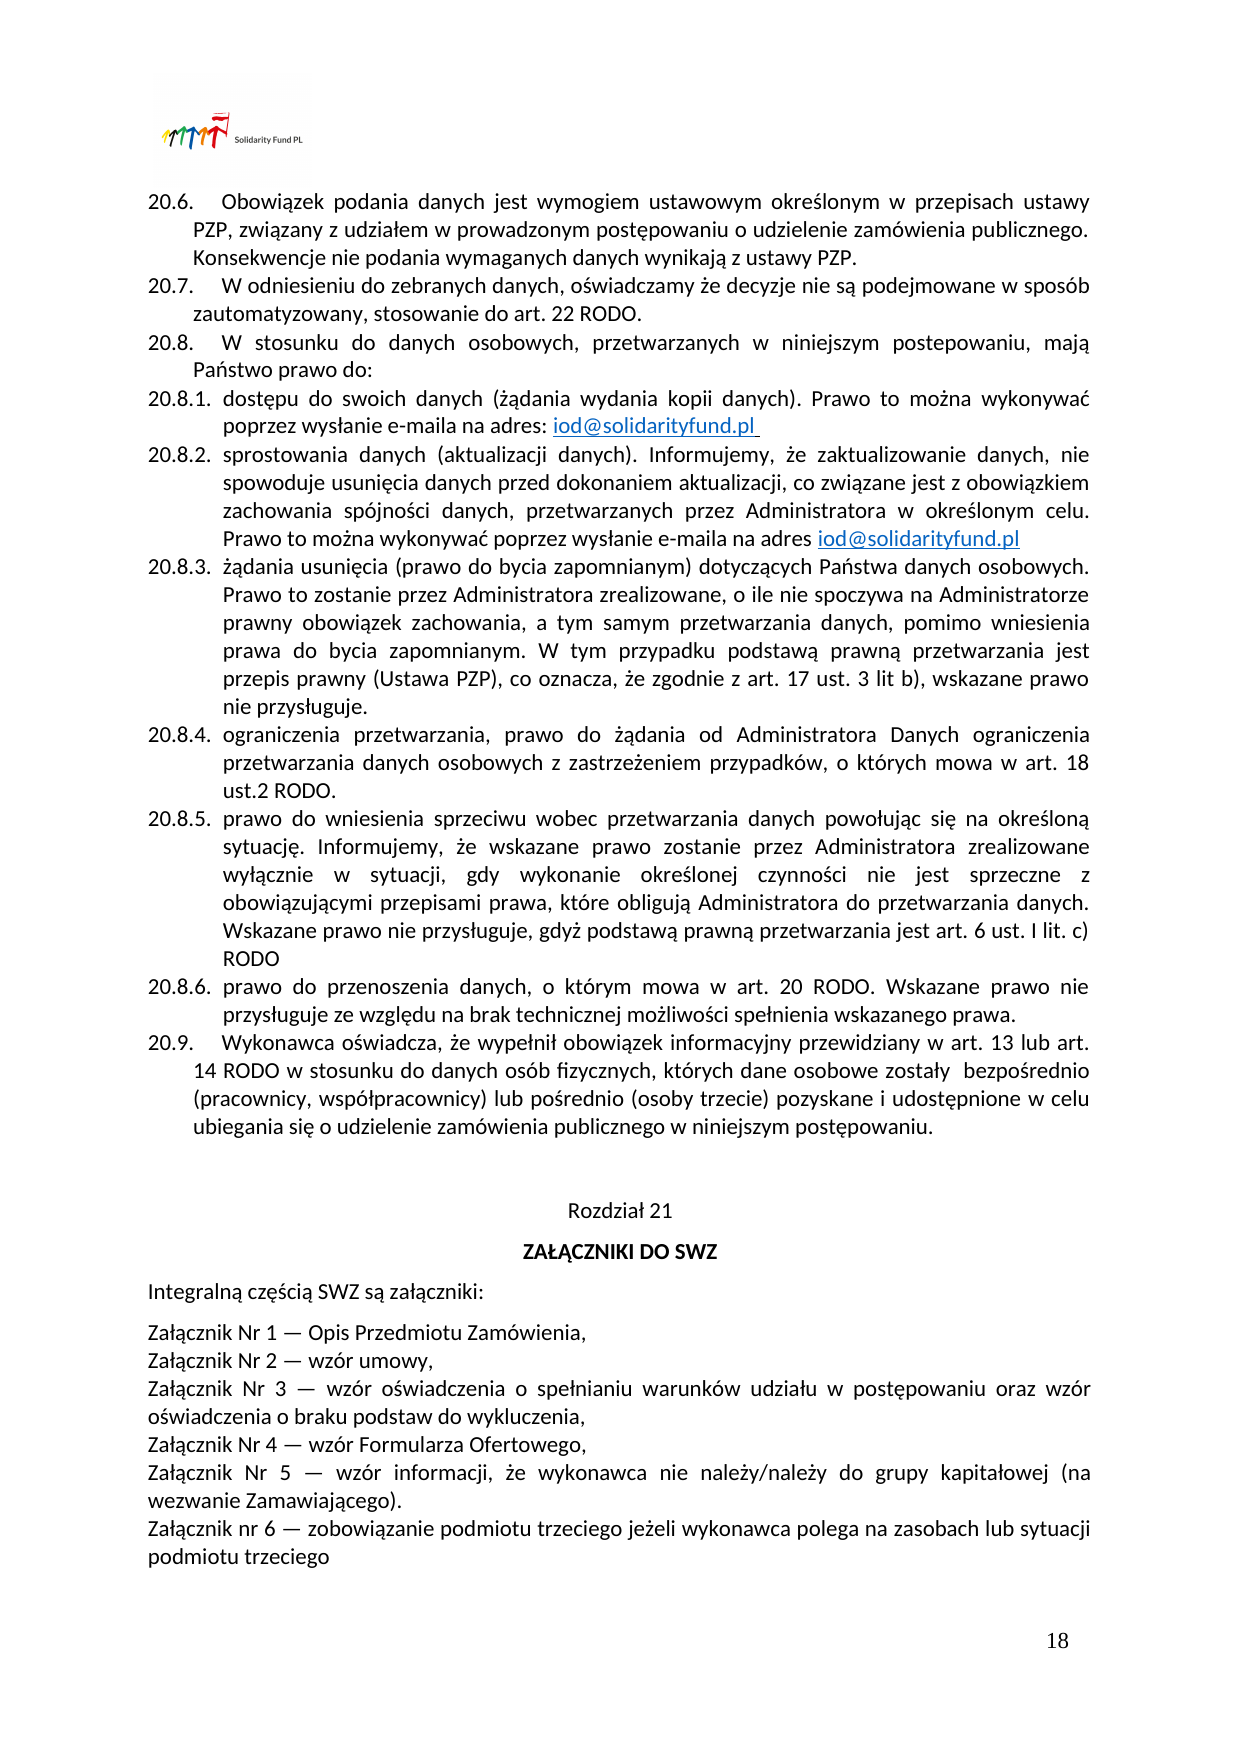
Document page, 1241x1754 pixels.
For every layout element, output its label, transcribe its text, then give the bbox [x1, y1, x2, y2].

list sprostowania danych (aktualizacji danych). Informujemy, że zaktualizowanie danych, nie spowoduje usunięcia danych przed dokonaniem aktualizacji, co związane jest z obowiązkiem zachowania spójności danych, przetwarzanych przez Administratora w określonym celu. Prawo to można wykonywać poprzez wysłanie e-maila na adres iod@solidarityfund.pl [148, 440, 1091, 552]
list ograniczenia przetwarzania, prawo do żądania od Administratora Danych ograniczenia przetwarzania danych osobowych z zastrzeżeniem przypadków, o których mowa w art. 18 ust.2 RODO. [148, 720, 1091, 804]
list prawo do wniesienia sprzeciwu wobec przetwarzania danych powołując się na określoną sytuację. Informujemy, że wskazane prawo zostanie przez Administratora zrealizowane wyłącznie w sytuacji, gdy wykonanie określonej czynności nie jest sprzeczne z obowiązującymi przepisami prawa, które obligują Administratora do przetwarzania danych. Wskazane prawo nie przysługuje, gdyż podstawą prawną przetwarzania jest art. 6 ust. I lit. c) RODO [148, 804, 1091, 972]
text Integralną częścią SWZ są załączniki: [148, 1277, 1093, 1305]
list żądania usunięcia (prawo do bycia zapomnianym) dotyczących Państwa danych osobowych. Prawo to zostanie przez Administratora zrealizowane, o ile nie spoczywa na Administratorze prawny obowiązek zachowania, a tym samym przetwarzania danych, pomimo wniesienia prawa do bycia zapomnianym. W tym przypadku podstawą prawną przetwarzania jest przepis prawny (Ustawa PZP), co oznacza, że zgodnie z art. 17 ust. 3 lit b), wskazane prawo nie przysługuje. [148, 552, 1091, 720]
list Obowiązek podania danych jest wymogiem ustawowym określonym w przepisach ustawy PZP, związany z udziałem w prowadzonym postępowaniu o udzielenie zamówienia publicznego. Konsekwencje nie podania wymaganych danych wynikają z ustawy PZP. [148, 187, 1091, 272]
list Załącznik Nr 5 — wzór informacji, że wykonawca nie należy/należy do grupy kapitałowej (na wezwanie Zamawiającego). [148, 1458, 1093, 1514]
list Załącznik Nr 1 — Opis Przedmiotu Zamówienia, [148, 1318, 1093, 1346]
picture [152, 73, 312, 188]
list Wykonawca oświadcza, że wypełnił obowiązek informacyjny przewidziany w art. 13 lub art. 14 RODO w stosunku do danych osób fizycznych, których dane osobowe zostały bezpośrednio (pracownicy, współpracownicy) lub pośrednio (osoby trzecie) pozyskane i udostępnione w celu ubiegania się o udzielenie zamówienia publicznego w niniejszym postępowaniu. [148, 1028, 1091, 1140]
list Załącznik Nr 3 — wzór oświadczenia o spełnianiu warunków udziału w postępowaniu oraz wzór oświadczenia o braku podstaw do wykluczenia, [148, 1374, 1093, 1430]
list prawo do przenoszenia danych, o którym mowa w art. 20 RODO. Wskazane prawo nie przysługuje ze względu na brak technicznej możliwości spełnienia wskazanego prawa. [148, 972, 1091, 1028]
list Rozdział 21 [148, 1196, 1093, 1224]
list Załącznik nr 6 — zobowiązanie podmiotu trzeciego jeżeli wykonawca polega na zasobach lub sytuacji podmiotu trzeciego [148, 1514, 1093, 1570]
list W odniesieniu do zebranych danych, oświadczamy że decyzje nie są podejmowane w sposób zautomatyzowany, stosowanie do art. 22 RODO. [148, 272, 1091, 328]
list dostępu do swoich danych (żądania wydania kopii danych). Prawo to można wykonywać poprzez wysłanie e-maila na adres: iod@solidarityfund.pl [148, 384, 1091, 440]
list W stosunku do danych osobowych, przetwarzanych w niniejszym postepowaniu, mają Państwo prawo do: [148, 328, 1091, 384]
list Załącznik Nr 2 — wzór umowy, [148, 1346, 1093, 1374]
list Załącznik Nr 4 — wzór Formularza Ofertowego, [148, 1430, 1093, 1458]
text ZAŁĄCZNIKI DO SWZ [148, 1237, 1093, 1265]
